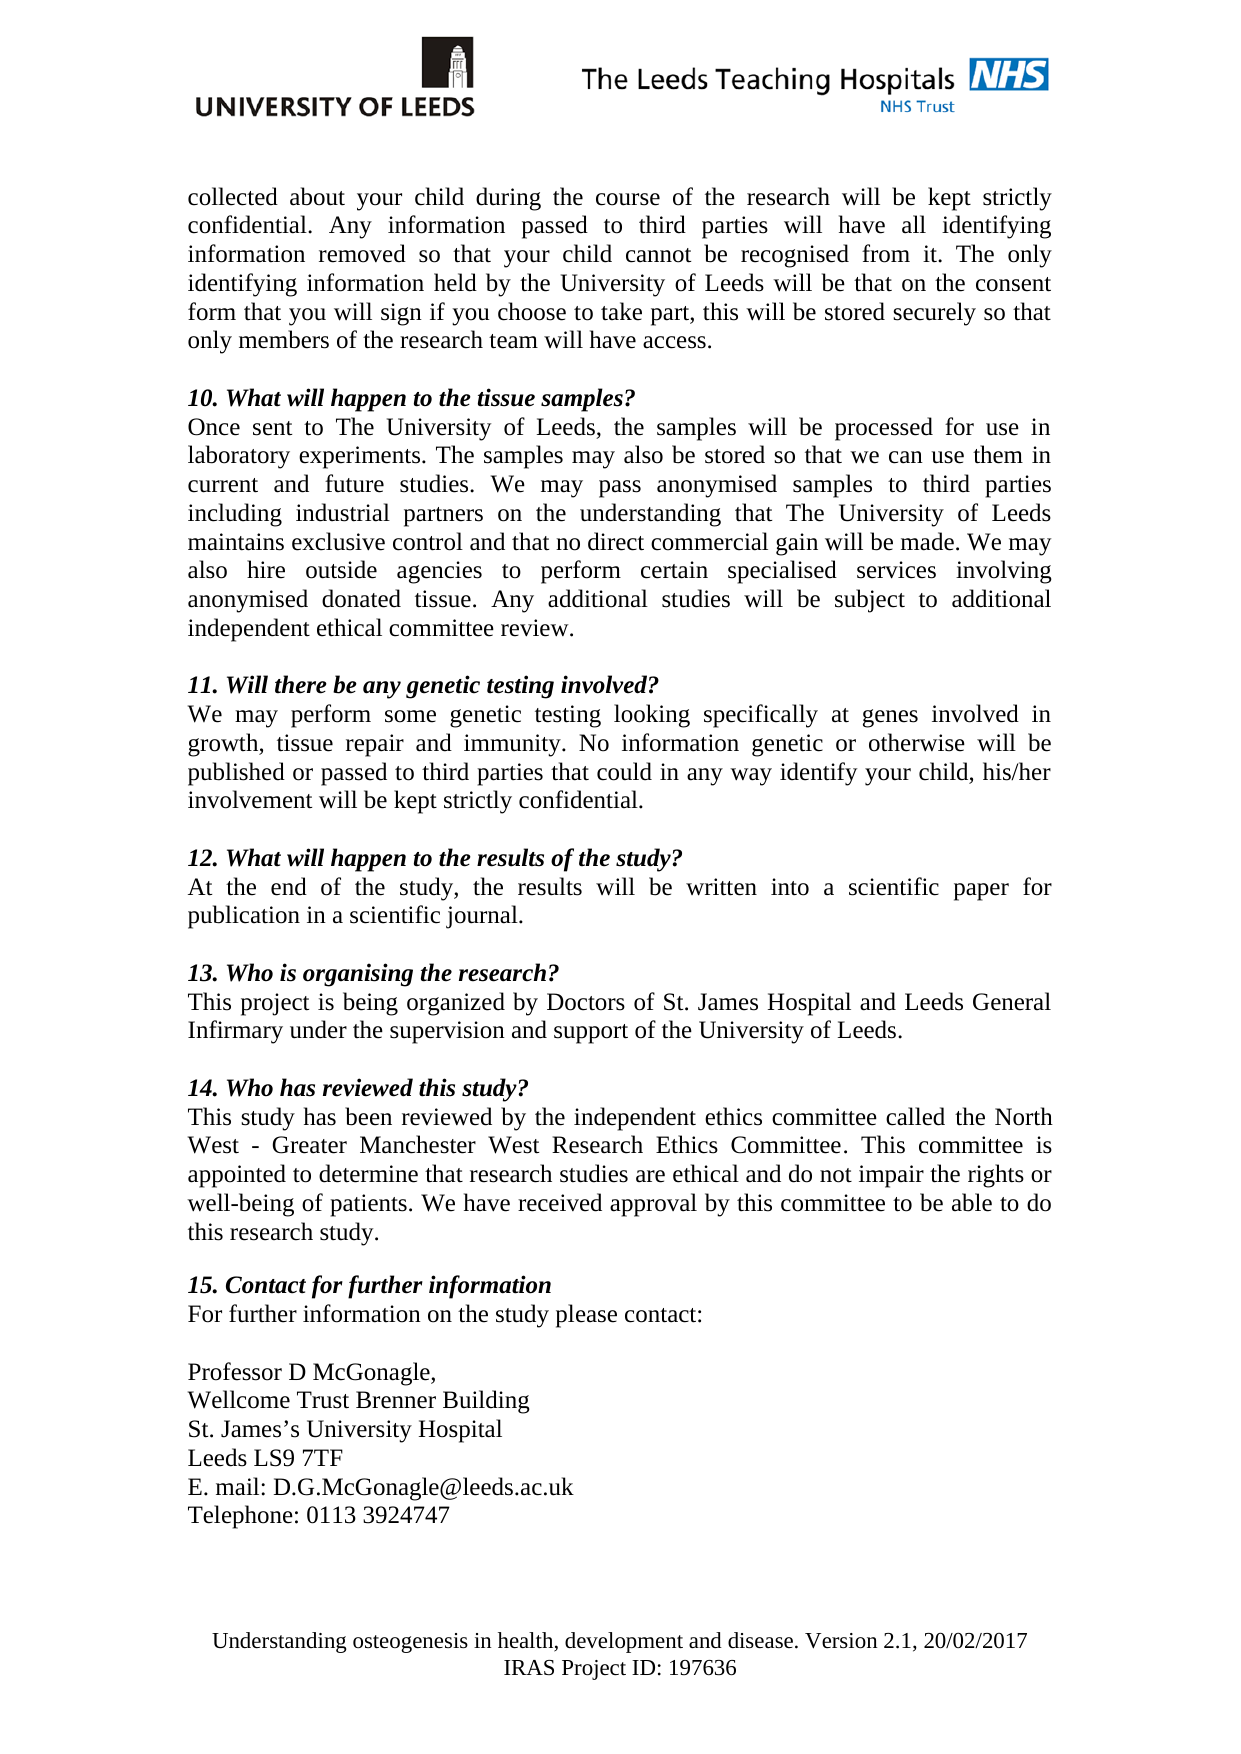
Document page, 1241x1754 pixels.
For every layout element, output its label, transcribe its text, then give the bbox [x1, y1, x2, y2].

text Once sent to The University of Leeds, the samples will be processed for use in laboratory experiments. The samples may also be stored so that we can use them in current and future studies. We may pass anonymised samples to third parties including industrial partners on the understanding that The University of Leeds maintains exclusive control and that no direct commercial gain will be made. We may also hire outside agencies to perform certain specialised services involving anonymised donated tissue. Any additional studies will be subject to additional independent ethical committee review. [187, 412, 1053, 642]
text Wellcome Trust Brenner Building [187, 1385, 1053, 1414]
text We may perform some genetic testing looking specifically at genes involved in growth, tissue repair and immunity. No information genetic or otherwise will be published or passed to third parties that could in any way identify your child, his/her involvement will be kept strictly confidential. [187, 699, 1053, 814]
text E. mail: D.G.McGonagle@leeds.ac.uk [187, 1472, 1053, 1500]
text For further information on the study please contact: [187, 1299, 1053, 1328]
picture [576, 46, 1049, 122]
text Telephone: 0113 3924747 [187, 1500, 1053, 1529]
text 15. Contact for further information [187, 1270, 1053, 1299]
picture [187, 30, 475, 121]
text 14. Who has reviewed this study? [187, 1073, 1053, 1102]
text 12. What will happen to the results of the study? [187, 843, 1053, 872]
text This study has been reviewed by the independent ethics committee called the North West - Greater Manchester West Research Ethics Committee. This committee is appointed to determine that research studies are ethical and do not impair the rights or well-being of patients. We have received approval by this committee to be able to do this research study. [187, 1102, 1053, 1245]
text Leeds LS9 7TF [187, 1443, 1053, 1472]
text St. James’s University Hospital [187, 1414, 1053, 1443]
text 13. Who is organising the research? [187, 958, 1053, 987]
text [187, 182, 1053, 354]
text At the end of the study, the results will be written into a scientific paper for publication in a scientific journal. [187, 872, 1053, 929]
text 10. What will happen to the tissue samples? [187, 383, 1053, 412]
text This project is being organized by Doctors of St. James Hospital and Leeds General Infirmary under the supervision and support of the University of Leeds. [187, 987, 1053, 1044]
text 11. Will there be any genetic testing involved? [187, 670, 1053, 699]
text Professor D McGonagle, [187, 1357, 1053, 1385]
